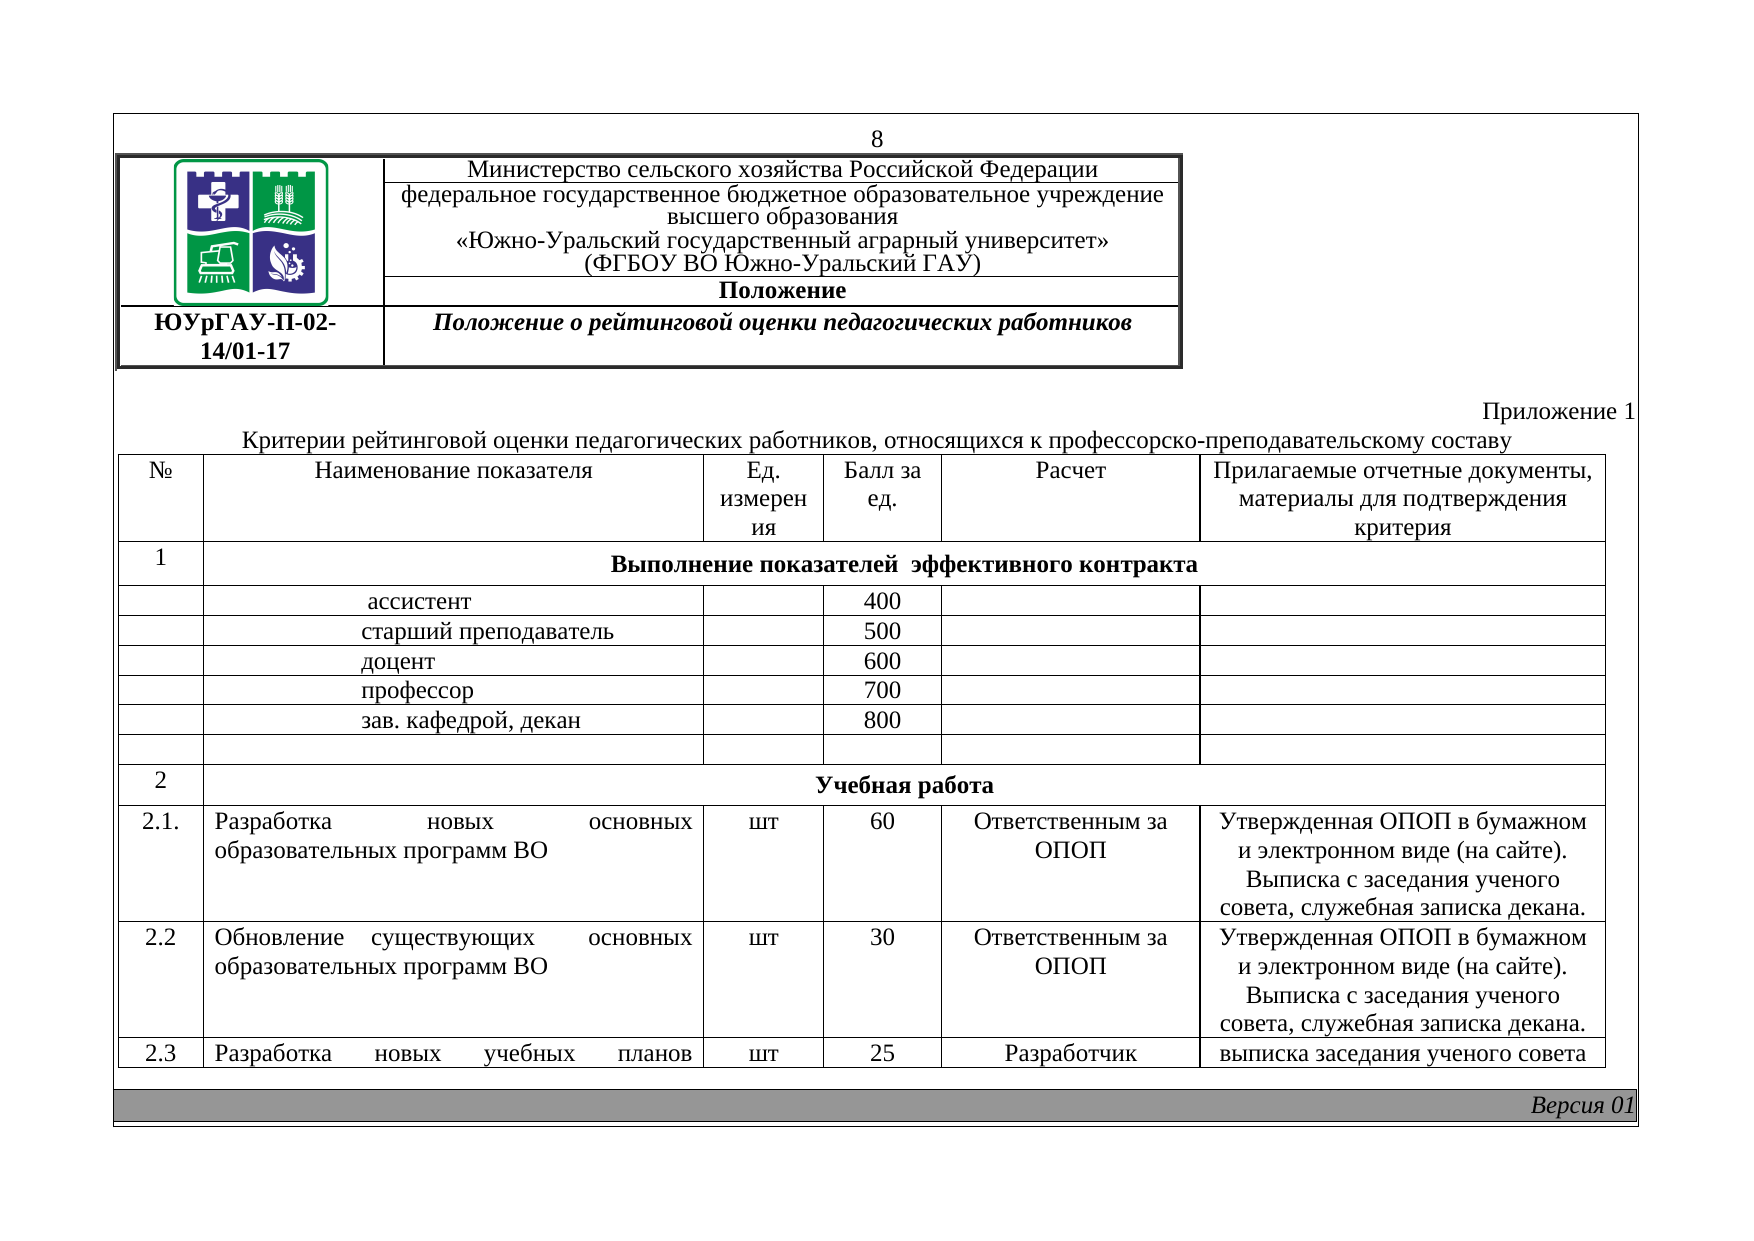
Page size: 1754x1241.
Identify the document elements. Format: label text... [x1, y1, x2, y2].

table_cell [942, 676, 1199, 704]
table_cell 2.2 [119, 922, 203, 1037]
table_cell шт [704, 922, 823, 1037]
table_cell 400 [824, 586, 941, 615]
table_cell Обновление существующих основных образовательных программ ВО [204, 922, 703, 1037]
table_cell профессор [204, 676, 703, 704]
table_cell [704, 646, 823, 674]
table_cell [119, 735, 203, 764]
table_header Наименование показателя [204, 455, 703, 541]
table_cell 500 [824, 616, 941, 645]
picture [173, 159, 329, 306]
table_cell 2.3 [119, 1038, 203, 1067]
table_cell выписка заседания ученого совета [1201, 1038, 1605, 1067]
table_cell старший преподаватель [204, 616, 703, 645]
table_cell [704, 676, 823, 704]
table_cell 60 [824, 806, 941, 921]
table_cell [1201, 616, 1605, 645]
table_cell [119, 646, 203, 674]
table_cell [1201, 676, 1605, 704]
table_cell 2.1. [119, 806, 203, 921]
table_cell [942, 646, 1199, 674]
table_cell [704, 586, 823, 615]
table_header № [119, 455, 203, 541]
table_cell [204, 735, 703, 764]
table_cell шт [704, 1038, 823, 1067]
table_cell 25 [824, 1038, 941, 1067]
table_cell 700 [824, 676, 941, 704]
table_cell Разработчик [942, 1038, 1199, 1067]
table_cell Утвержденная ОПОП в бумажном и электронном виде (на сайте). Выписка с заседания ученого совета, служебная записка декана. [1201, 806, 1605, 921]
table_header Ед. измерения [704, 455, 823, 541]
table_cell Утвержденная ОПОП в бумажном и электронном виде (на сайте). Выписка с заседания ученого совета, служебная записка декана. [1201, 922, 1605, 1037]
table_cell [824, 735, 941, 764]
table_cell [1201, 646, 1605, 674]
table_cell [942, 705, 1199, 734]
table_cell Выполнение показателей эффективного контракта [204, 542, 1605, 585]
table_cell [942, 586, 1199, 615]
table_cell [119, 676, 203, 704]
table_header Балл за ед. [824, 455, 941, 541]
table_cell Ответственным за ОПОП [942, 806, 1199, 921]
table_cell [704, 705, 823, 734]
table_cell 2 [119, 765, 203, 805]
table_cell [704, 616, 823, 645]
table_cell [1201, 586, 1605, 615]
table_cell [119, 616, 203, 645]
table_cell зав. кафедрой, декан [204, 705, 703, 734]
text Приложение 1 [118, 396, 1636, 425]
table_cell [1201, 735, 1605, 764]
table_cell Ответственным за ОПОП [942, 922, 1199, 1037]
table_cell Разработка новых учебных планов направления, специальности [204, 1038, 703, 1067]
table_header Прилагаемые отчетные документы, материалы для подтверждения критерия [1201, 455, 1605, 541]
table_cell 600 [824, 646, 941, 674]
table_cell [1201, 705, 1605, 734]
table_cell [119, 586, 203, 615]
table_cell 1 [119, 542, 203, 585]
table_cell доцент [204, 646, 703, 674]
table_cell [942, 735, 1199, 764]
table_cell ассистент [204, 586, 703, 615]
table_cell [942, 616, 1199, 645]
table_cell 800 [824, 705, 941, 734]
text Критерии рейтинговой оценки педагогических работников, относящихся к профессорско-преподавательскому составу [118, 425, 1636, 454]
table_cell Разработка новых основных образовательных программ ВО [204, 806, 703, 921]
table_cell [119, 705, 203, 734]
table_header Расчет [942, 455, 1199, 541]
table_cell [704, 735, 823, 764]
table_cell Учебная работа [204, 765, 1605, 805]
table_cell шт [704, 806, 823, 921]
table_cell 30 [824, 922, 941, 1037]
